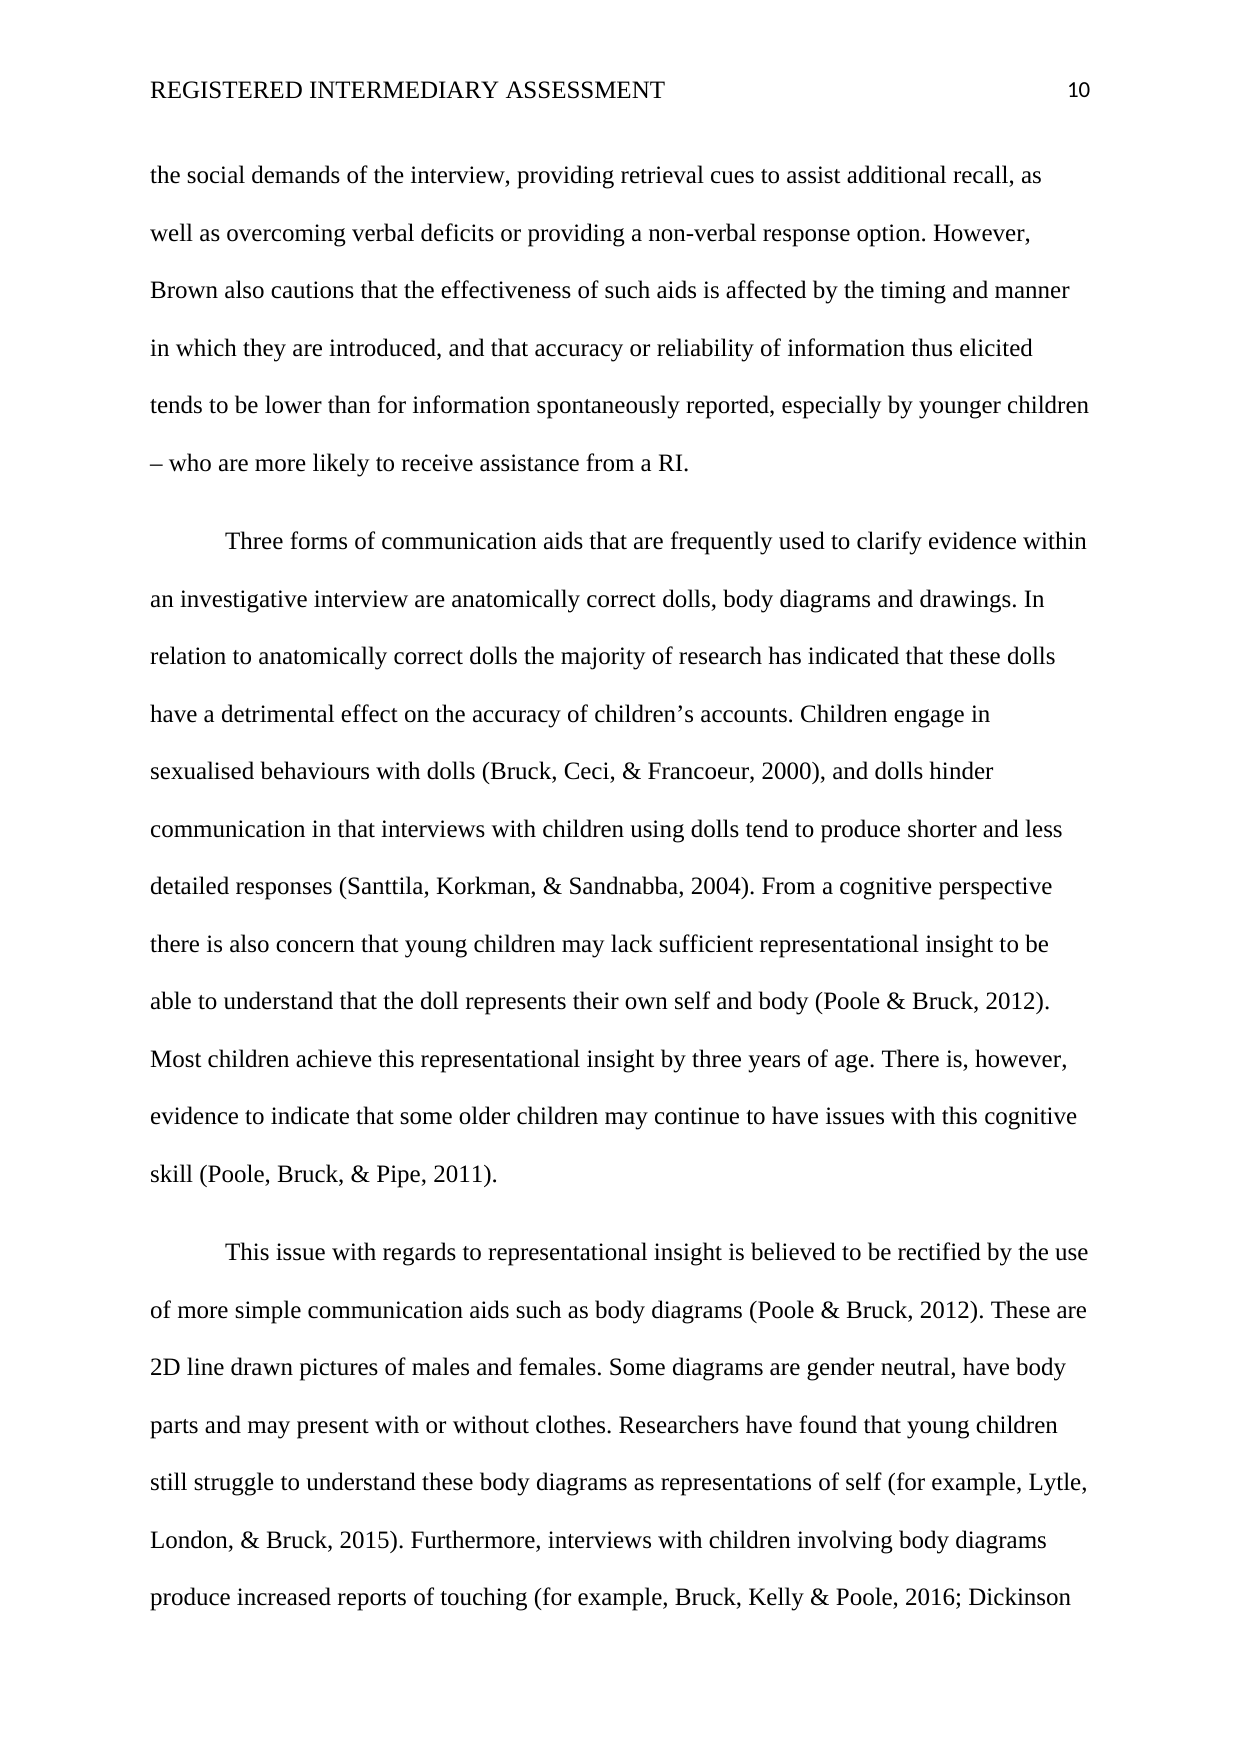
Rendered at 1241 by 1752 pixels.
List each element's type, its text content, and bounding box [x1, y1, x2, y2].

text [150, 161, 1090, 477]
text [150, 1237, 1090, 1611]
text Three forms of communication aids that are frequently used to clarify evidence within an investigative interview are anatomically correct dolls, body diagrams and drawings. In relation to anatomically correct dolls the majority of research has indicated that these dolls have a detrimental effect on the accuracy of children’s accounts. Children engage in sexualised behaviours with dolls (Bruck, Ceci, & Francoeur, 2000), and dolls hinder communication in that interviews with children using dolls tend to produce shorter and less detailed responses (Santtila, Korkman, & Sandnabba, 2004). From a cognitive perspective there is also concern that young children may lack sufficient representational insight to be able to understand that the doll represents their own self and body (Poole & Bruck, 2012). Most children achieve this representational insight by three years of age. There is, however, evidence to indicate that some older children may continue to have issues with this cognitive skill (Poole, Bruck, & Pipe, 2011). [150, 526, 1090, 1188]
